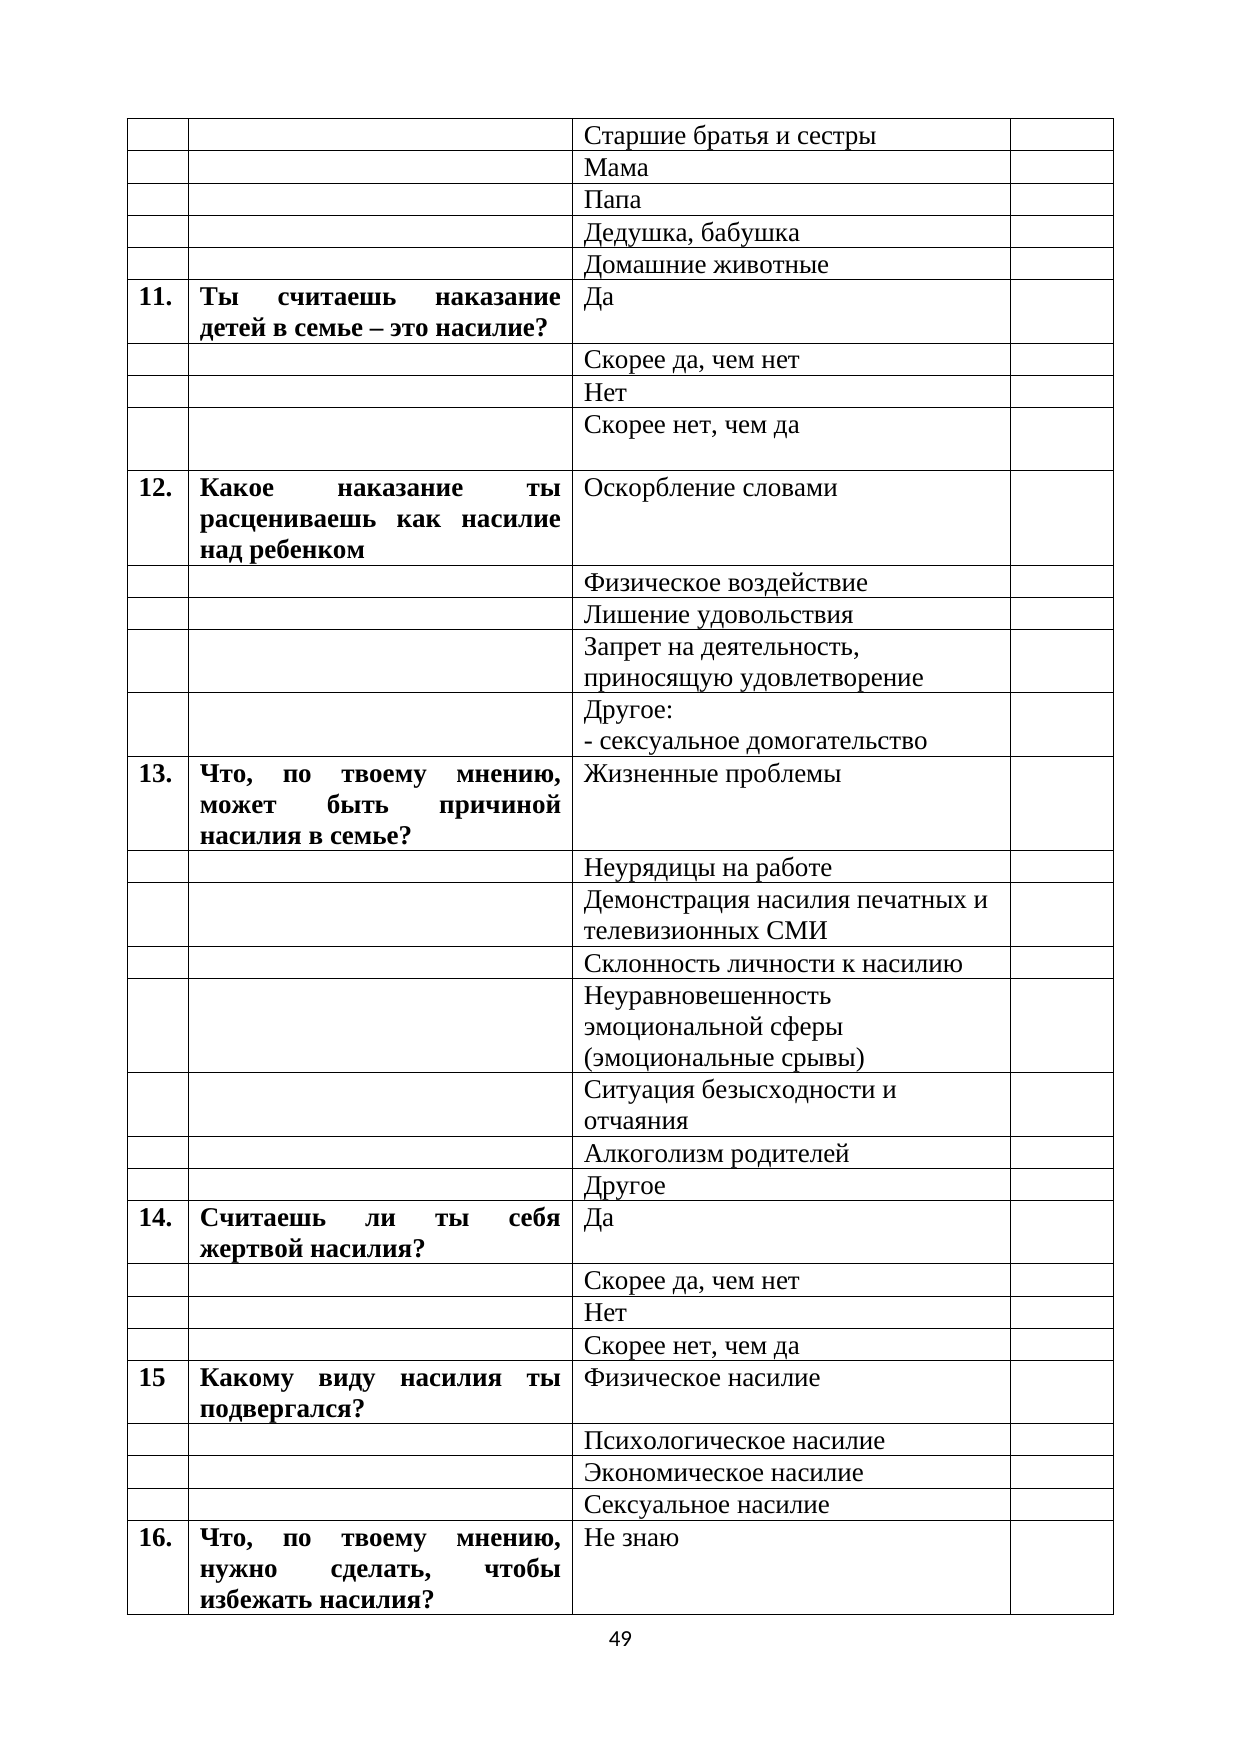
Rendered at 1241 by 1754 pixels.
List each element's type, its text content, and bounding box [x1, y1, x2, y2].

table_cell [1011, 883, 1113, 946]
table_cell [128, 1489, 188, 1520]
table_cell [1011, 216, 1113, 247]
table_cell Лишение удовольствия [573, 598, 1010, 629]
table_cell Ты считаешь наказание детей в семье – это насилие? [189, 280, 572, 342]
table_cell Оскорбление словами [573, 471, 1010, 564]
table_cell 11. [128, 280, 188, 342]
table_cell Экономическое насилие [573, 1456, 1010, 1488]
table_cell [1011, 757, 1113, 850]
table_cell [189, 598, 572, 629]
table_cell [128, 947, 188, 978]
table_cell [128, 1169, 188, 1200]
table_cell Что, по твоему мнению, нужно сделать, чтобы избежать насилия? [189, 1521, 572, 1614]
table_cell Запрет на деятельность, приносящую удовлетворение [573, 630, 1010, 692]
table_cell [1011, 184, 1113, 215]
table_cell [1011, 1073, 1113, 1136]
table_cell [189, 119, 572, 150]
table_cell [189, 1297, 572, 1328]
table_cell [189, 566, 572, 597]
table_cell [128, 344, 188, 374]
table_cell [1011, 979, 1113, 1072]
table_cell Дедушка, бабушка [573, 216, 1010, 247]
table_cell [128, 1456, 188, 1488]
table_cell [189, 216, 572, 247]
table_cell [128, 408, 188, 470]
table_cell [1011, 248, 1113, 279]
table_cell [128, 184, 188, 215]
table_cell Нет [573, 1297, 1010, 1328]
table_cell Склонность личности к насилию [573, 947, 1010, 978]
table_cell [128, 1073, 188, 1136]
table_cell [128, 693, 188, 756]
table_cell [128, 119, 188, 150]
table_cell [128, 883, 188, 946]
table_cell Неуравновешенность эмоциональной сферы (эмоциональные срывы) [573, 979, 1010, 1072]
table_cell [1011, 1329, 1113, 1360]
table_cell [189, 184, 572, 215]
table_cell [189, 248, 572, 279]
table_cell Психологическое насилие [573, 1424, 1010, 1455]
table_cell [1011, 119, 1113, 150]
table_cell Старшие братья и сестры [573, 119, 1010, 150]
table_cell Мама [573, 151, 1010, 182]
table_cell [189, 1169, 572, 1200]
table_cell [1011, 344, 1113, 374]
table_cell [128, 1424, 188, 1455]
table_cell Какое наказание ты расцениваешь как насилие над ребенком [189, 471, 572, 564]
table_cell [189, 979, 572, 1072]
table_cell [128, 979, 188, 1072]
table_cell [1011, 1361, 1113, 1423]
table_cell [1011, 1137, 1113, 1168]
table_cell Не знаю [573, 1521, 1010, 1614]
table_cell Алкоголизм родителей [573, 1137, 1010, 1168]
table_cell [128, 151, 188, 182]
table_cell [189, 151, 572, 182]
table_cell [128, 1329, 188, 1360]
table_cell Домашние животные [573, 248, 1010, 279]
table_cell [189, 1489, 572, 1520]
table_cell [1011, 630, 1113, 692]
table_cell [1011, 1456, 1113, 1488]
table_cell [1011, 1169, 1113, 1200]
table_cell [128, 1137, 188, 1168]
table_cell Другое [573, 1169, 1010, 1200]
table_cell Физическое воздействие [573, 566, 1010, 597]
table_cell [128, 1297, 188, 1328]
table_cell [128, 630, 188, 692]
table_cell [1011, 566, 1113, 597]
table_cell Что, по твоему мнению, может быть причиной насилия в семье? [189, 757, 572, 850]
table_cell [128, 598, 188, 629]
table_cell [128, 566, 188, 597]
table_cell [189, 883, 572, 946]
table_cell Скорее нет, чем да [573, 408, 1010, 470]
table_cell Нет [573, 376, 1010, 407]
table_cell [189, 851, 572, 882]
table_cell [189, 630, 572, 692]
table_cell Ситуация безысходности и отчаяния [573, 1073, 1010, 1136]
table_cell Демонстрация насилия печатных и телевизионных СМИ [573, 883, 1010, 946]
table_cell Какому виду насилия ты подвергался? [189, 1361, 572, 1423]
table_cell [1011, 408, 1113, 470]
table_cell Скорее нет, чем да [573, 1329, 1010, 1360]
table_cell [189, 1264, 572, 1296]
table_cell [1011, 598, 1113, 629]
table_cell Физическое насилие [573, 1361, 1010, 1423]
table_cell [128, 376, 188, 407]
table_cell [128, 851, 188, 882]
table_cell [1011, 151, 1113, 182]
table_cell Скорее да, чем нет [573, 344, 1010, 374]
table_cell 16. [128, 1521, 188, 1614]
table_cell [128, 248, 188, 279]
table_cell [189, 1424, 572, 1455]
table_cell 15 [128, 1361, 188, 1423]
table_cell Папа [573, 184, 1010, 215]
table_cell Другое: - сексуальное домогательство [573, 693, 1010, 756]
table_cell [1011, 471, 1113, 564]
table_cell [189, 408, 572, 470]
table_cell [1011, 280, 1113, 342]
table_cell [189, 344, 572, 374]
table_cell Жизненные проблемы [573, 757, 1010, 850]
table_cell 12. [128, 471, 188, 564]
table_cell [1011, 693, 1113, 756]
table_cell [1011, 1489, 1113, 1520]
table_cell [189, 1137, 572, 1168]
table_cell 13. [128, 757, 188, 850]
table_cell Скорее да, чем нет [573, 1264, 1010, 1296]
table_cell [1011, 1201, 1113, 1263]
table_cell Неурядицы на работе [573, 851, 1010, 882]
table_cell Сексуальное насилие [573, 1489, 1010, 1520]
table_cell [1011, 1264, 1113, 1296]
table_cell [189, 1456, 572, 1488]
table_cell [1011, 947, 1113, 978]
table_cell [189, 947, 572, 978]
table_cell [1011, 376, 1113, 407]
table_cell [189, 376, 572, 407]
table_cell [1011, 1424, 1113, 1455]
table_cell [189, 1329, 572, 1360]
table_cell Да [573, 280, 1010, 342]
table_cell [1011, 851, 1113, 882]
table_cell [189, 1073, 572, 1136]
table_cell [189, 693, 572, 756]
table_cell [128, 1264, 188, 1296]
table_cell Да [573, 1201, 1010, 1263]
table_cell Считаешь ли ты себя жертвой насилия? [189, 1201, 572, 1263]
table_cell [1011, 1521, 1113, 1614]
table_cell 14. [128, 1201, 188, 1263]
table_cell [128, 216, 188, 247]
table_cell [1011, 1297, 1113, 1328]
